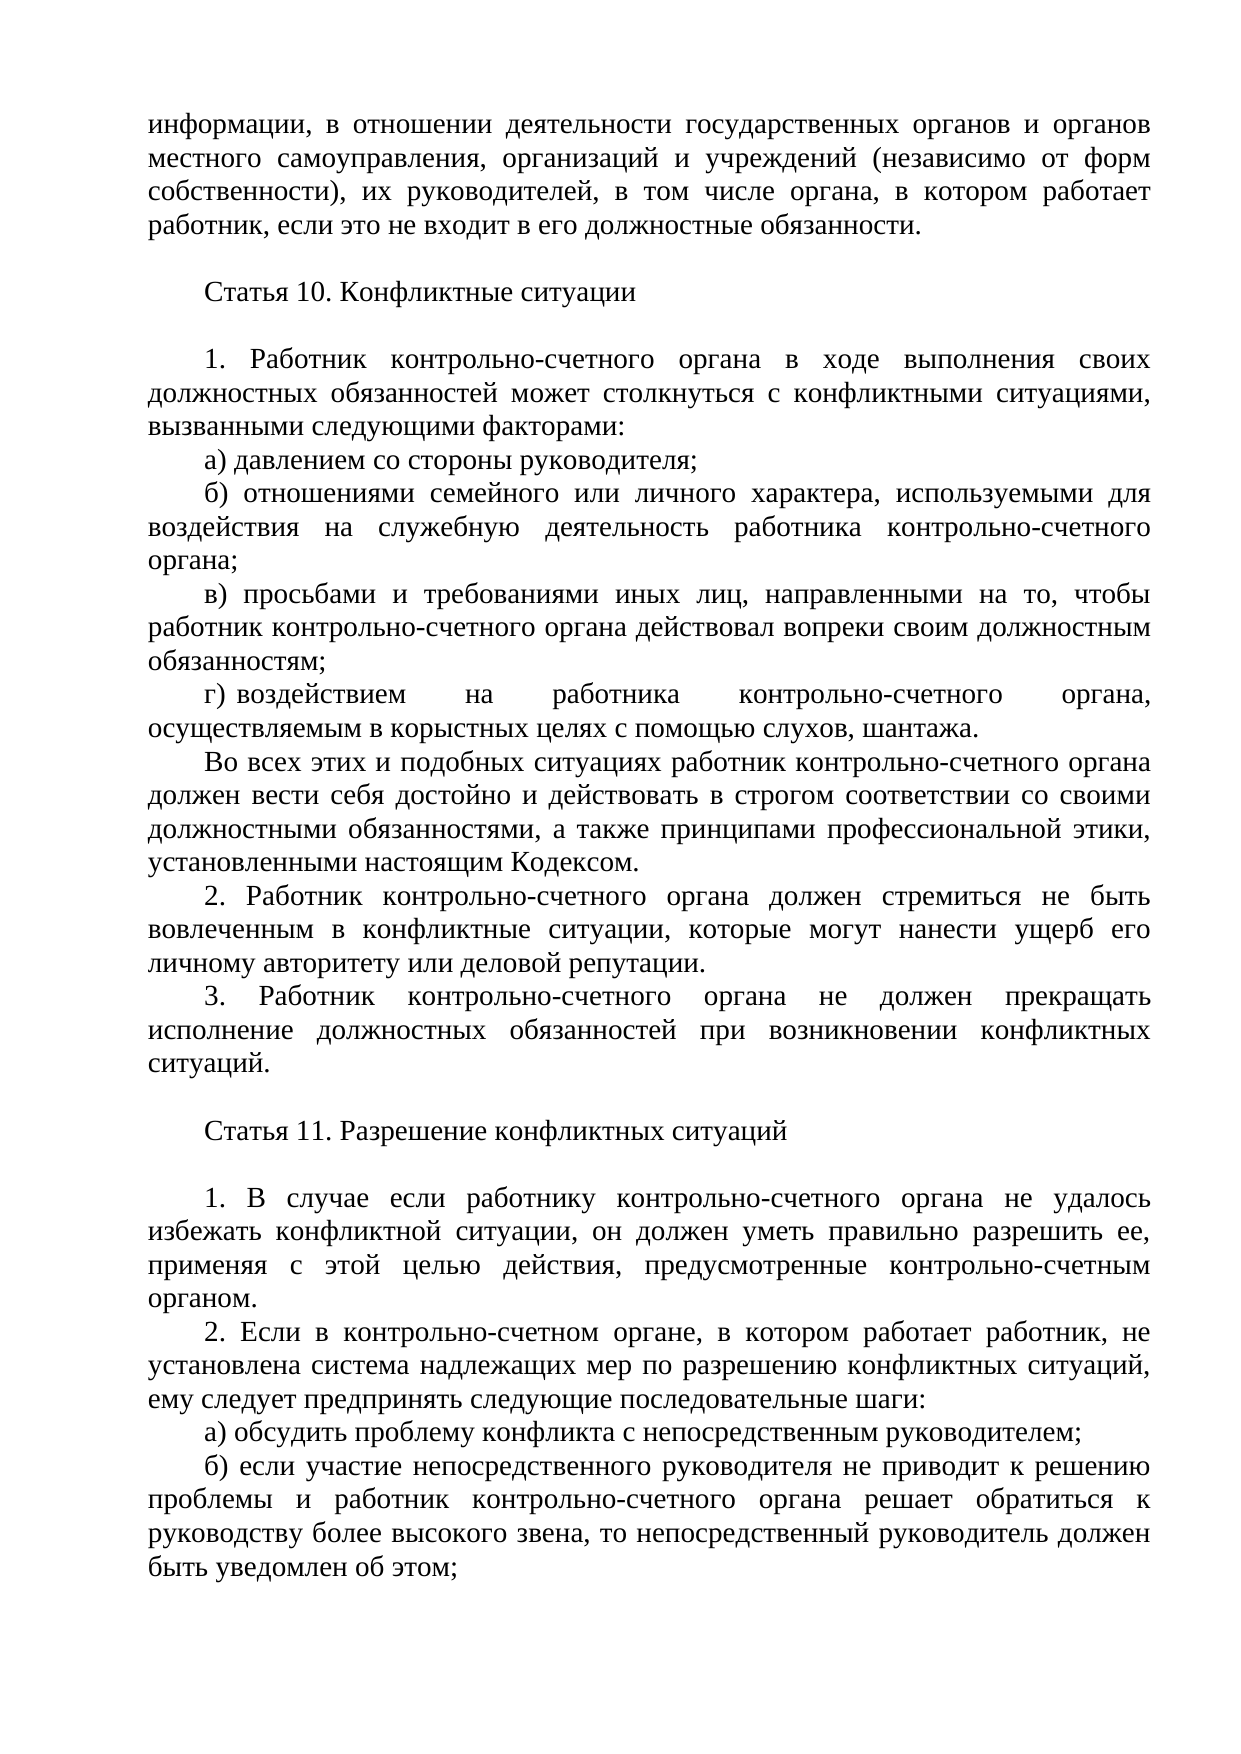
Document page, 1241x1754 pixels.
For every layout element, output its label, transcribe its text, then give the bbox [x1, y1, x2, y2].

text 1. В случае если работнику контрольно-счетного органа не удалось избежать конфликтной ситуации, он должен уметь правильно разрешить ее, применяя с этой целью действия, предусмотренные контрольно-счетным органом. [148, 1180, 1152, 1314]
text а) обсудить проблему конфликта с непосредственным руководителем; [148, 1414, 1152, 1448]
text Статья 10. Конфликтные ситуации [148, 274, 1152, 308]
text в) просьбами и требованиями иных лиц, направленными на то, чтобы работник контрольно-счетного органа действовал вопреки своим должностным обязанностям; [148, 576, 1152, 677]
text 1. Работник контрольно-счетного органа в ходе выполнения своих должностных обязанностей может столкнуться с конфликтными ситуациями, вызванными следующими факторами: [148, 341, 1152, 442]
text 3. Работник контрольно-счетного органа не должен прекращать исполнение должностных обязанностей при возникновении конфликтных ситуаций. [148, 978, 1152, 1079]
text г) воздействием на работника контрольно-счетного органа, осуществляемым в корыстных целях с помощью слухов, шантажа. [148, 677, 1152, 744]
text Во всех этих и подобных ситуациях работник контрольно-счетного органа должен вести себя достойно и действовать в строгом соответствии со своими должностными обязанностями, а также принципами профессиональной этики, установленными настоящим Кодексом. [148, 744, 1152, 878]
text 2. Работник контрольно-счетного органа должен стремиться не быть вовлеченным в конфликтные ситуации, которые могут нанести ущерб его личному авторитету или деловой репутации. [148, 878, 1152, 978]
text 2. Если в контрольно-счетном органе, в котором работает работник, не установлена система надлежащих мер по разрешению конфликтных ситуаций, ему следует предпринять следующие последовательные шаги: [148, 1314, 1152, 1414]
text б) отношениями семейного или личного характера, используемыми для воздействия на служебную деятельность работника контрольно-счетного органа; [148, 475, 1152, 576]
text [148, 106, 1152, 241]
text а) давлением со стороны руководителя; [148, 442, 1152, 475]
text б) если участие непосредственного руководителя не приводит к решению проблемы и работник контрольно-счетного органа решает обратиться к руководству более высокого звена, то непосредственный руководитель должен быть уведомлен об этом; [148, 1448, 1152, 1582]
text Статья 11. Разрешение конфликтных ситуаций [148, 1113, 1152, 1146]
